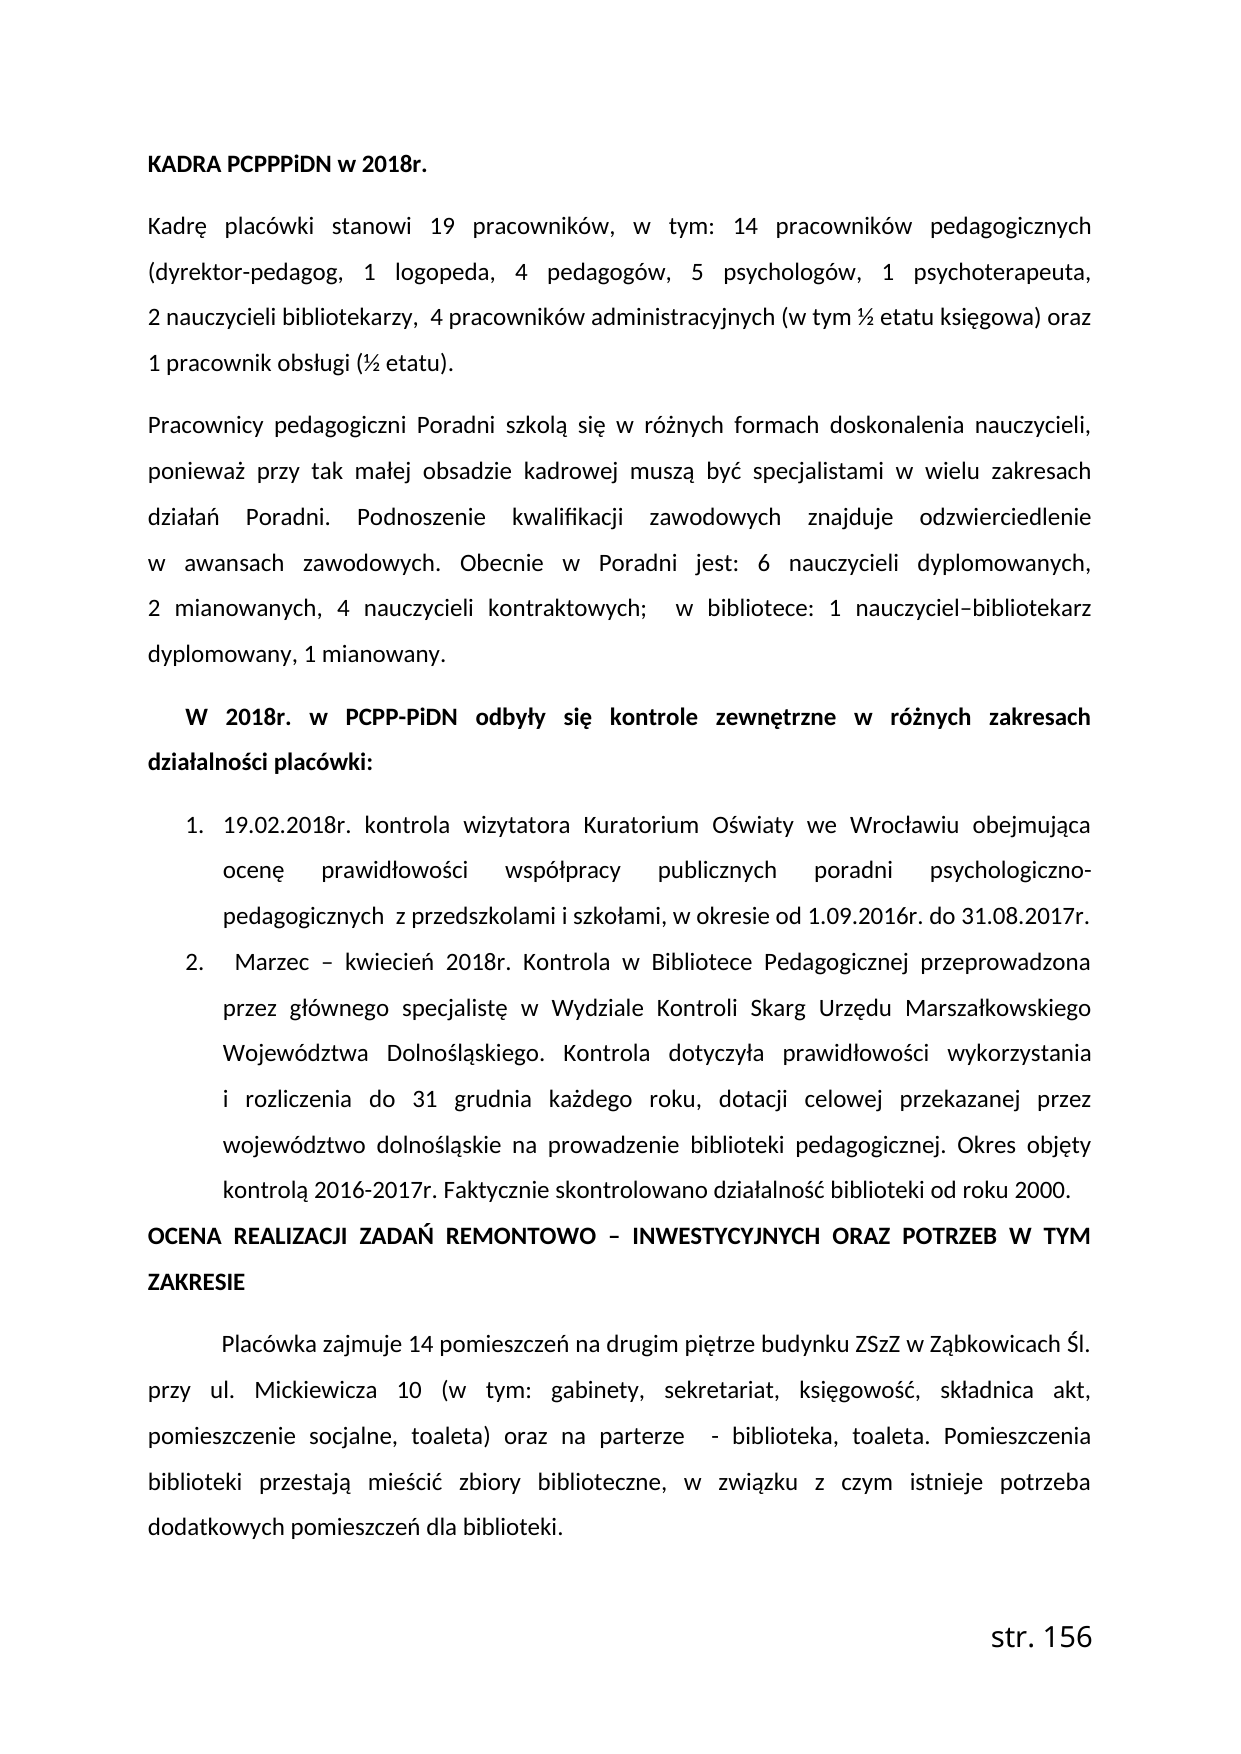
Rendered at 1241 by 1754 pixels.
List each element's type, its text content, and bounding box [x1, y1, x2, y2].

text Placówka zajmuje 14 pomieszczeń na drugim piętrze budynku ZSzZ w Ząbkowicach Śl. przy ul. Mickiewicza 10 (w tym: gabinety, sekretariat, księgowość, składnica akt, pomieszczenie socjalne, toaleta) oraz na parterze - biblioteka, toaleta. Pomieszczenia biblioteki przestają mieścić zbiory biblioteczne, w związku z czym istnieje potrzeba dodatkowych pomieszczeń dla biblioteki. [148, 1328, 1092, 1542]
text Kadrę placówki stanowi 19 pracowników, w tym: 14 pracowników pedagogicznych (dyrektor-pedagog, 1 logopeda, 4 pedagogów, 5 psychologów, 1 psychoterapeuta, 2 nauczycieli bibliotekarzy, 4 pracowników administracyjnych (w tym ½ etatu księgowa) oraz 1 pracownik obsługi (½ etatu). [148, 210, 1092, 378]
text KADRA PCPPPiDN w 2018r. [148, 148, 1092, 178]
list 19.02.2018r. kontrola wizytatora Kuratorium Oświaty we Wrocławiu obejmująca ocenę prawidłowości współpracy publicznych poradni psychologiczno-pedagogicznych z przedszkolami i szkołami, w okresie od 1.09.2016r. do 31.08.2017r. [185, 809, 1092, 931]
text OCENA REALIZACJI ZADAŃ REMONTOWO – INWESTYCYJNYCH ORAZ POTRZEB W TYM ZAKRESIE [148, 1220, 1092, 1297]
list Marzec – kwiecień 2018r. Kontrola w Bibliotece Pedagogicznej przeprowadzona przez głównego specjalistę w Wydziale Kontroli Skarg Urzędu Marszałkowskiego Województwa Dolnośląskiego. Kontrola dotyczyła prawidłowości wykorzystania i rozliczenia do 31 grudnia każdego roku, dotacji celowej przekazanej przez województwo dolnośląskie na prowadzenie biblioteki pedagogicznej. Okres objęty kontrolą 2016-2017r. Faktycznie skontrolowano działalność biblioteki od roku 2000. [185, 946, 1092, 1205]
text Pracownicy pedagogiczni Poradni szkolą się w różnych formach doskonalenia nauczycieli, ponieważ przy tak małej obsadzie kadrowej muszą być specjalistami w wielu zakresach działań Poradni. Podnoszenie kwalifikacji zawodowych znajduje odzwierciedlenie w awansach zawodowych. Obecnie w Poradni jest: 6 nauczycieli dyplomowanych, 2 mianowanych, 4 nauczycieli kontraktowych; w bibliotece: 1 nauczyciel–bibliotekarz dyplomowany, 1 mianowany. [148, 410, 1092, 669]
text W 2018r. w PCPP-PiDN odbyły się kontrole zewnętrzne w różnych zakresach działalności placówki: [148, 701, 1092, 777]
